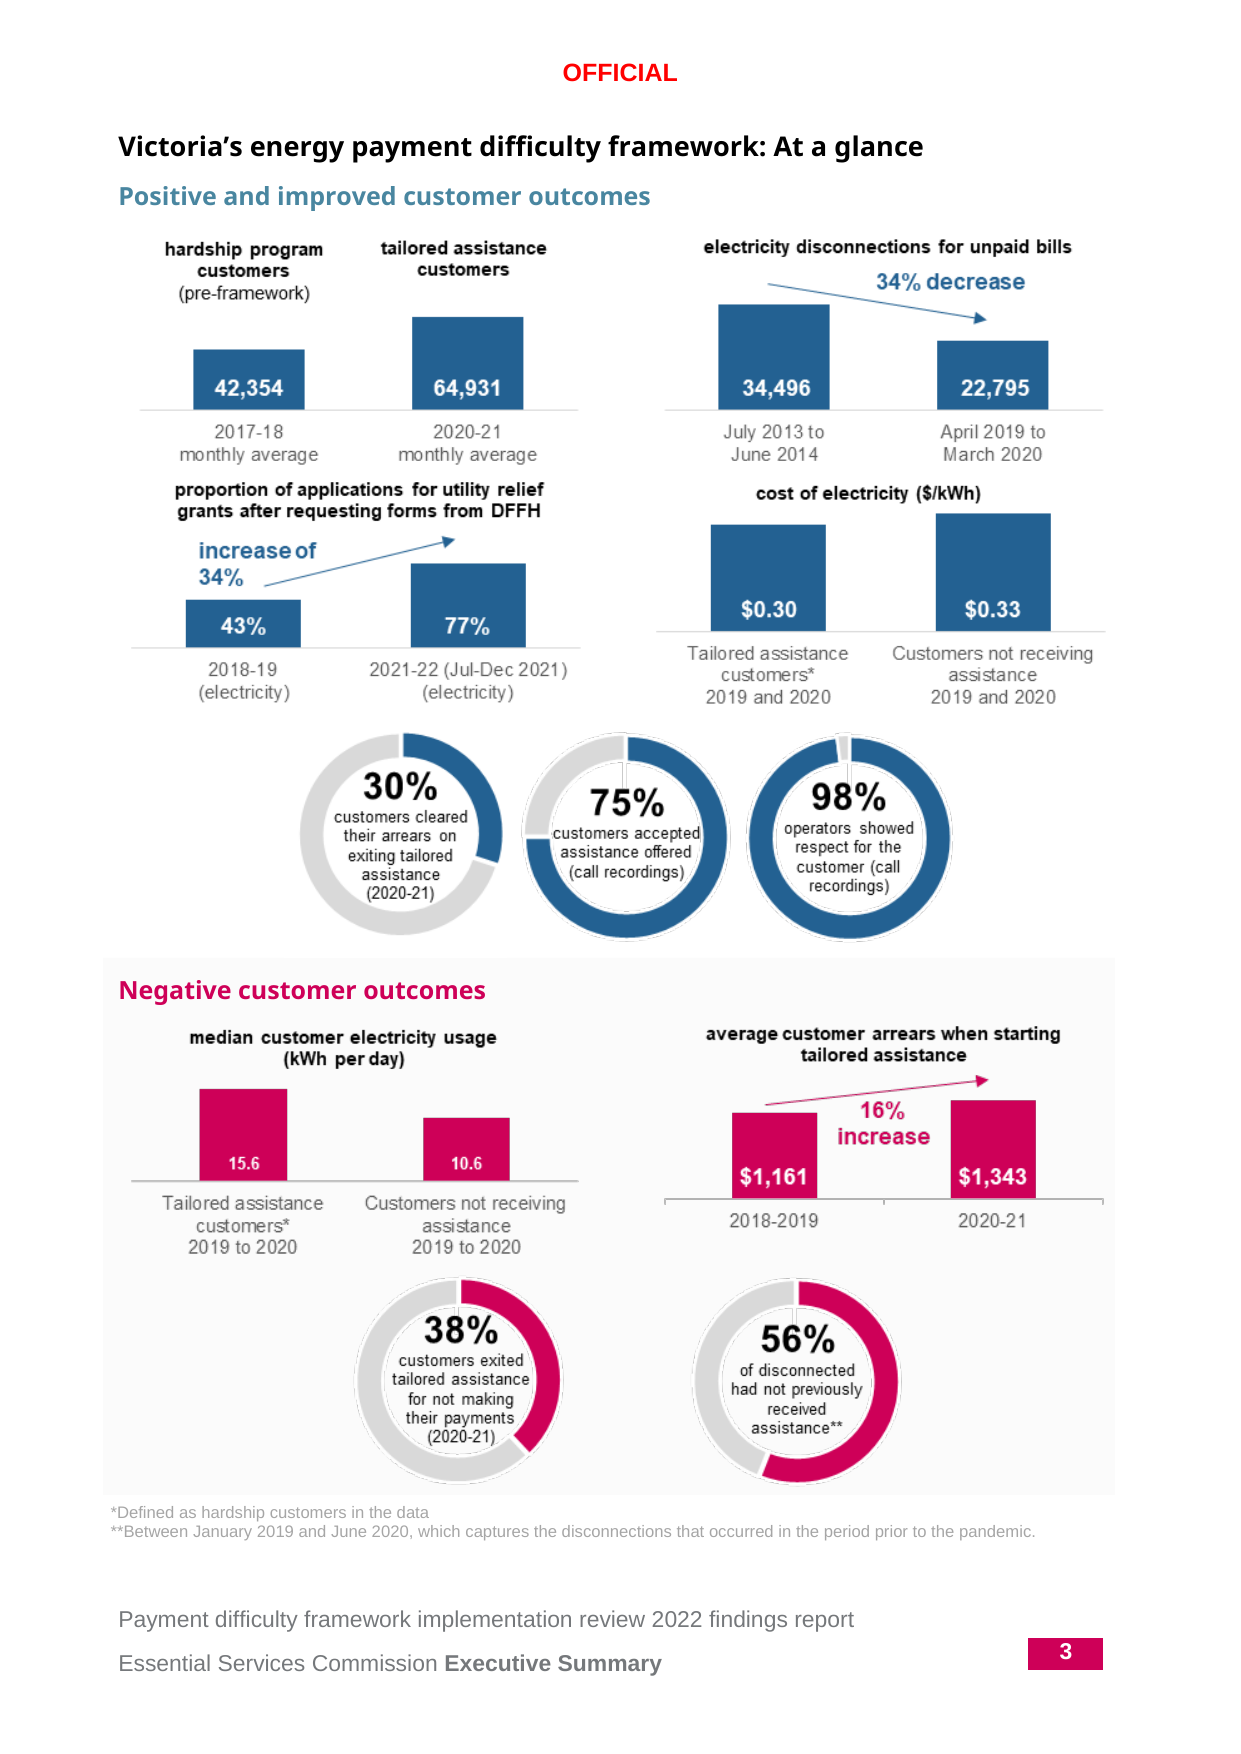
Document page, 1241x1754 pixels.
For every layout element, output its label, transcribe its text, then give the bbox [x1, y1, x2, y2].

subtitle Positive and improved customer outcomes [118, 179, 1122, 213]
subtitle Victoria’s energy payment difficulty framework: At a glance [118, 127, 1122, 164]
text Negative customer outcomes [118, 972, 1122, 1006]
